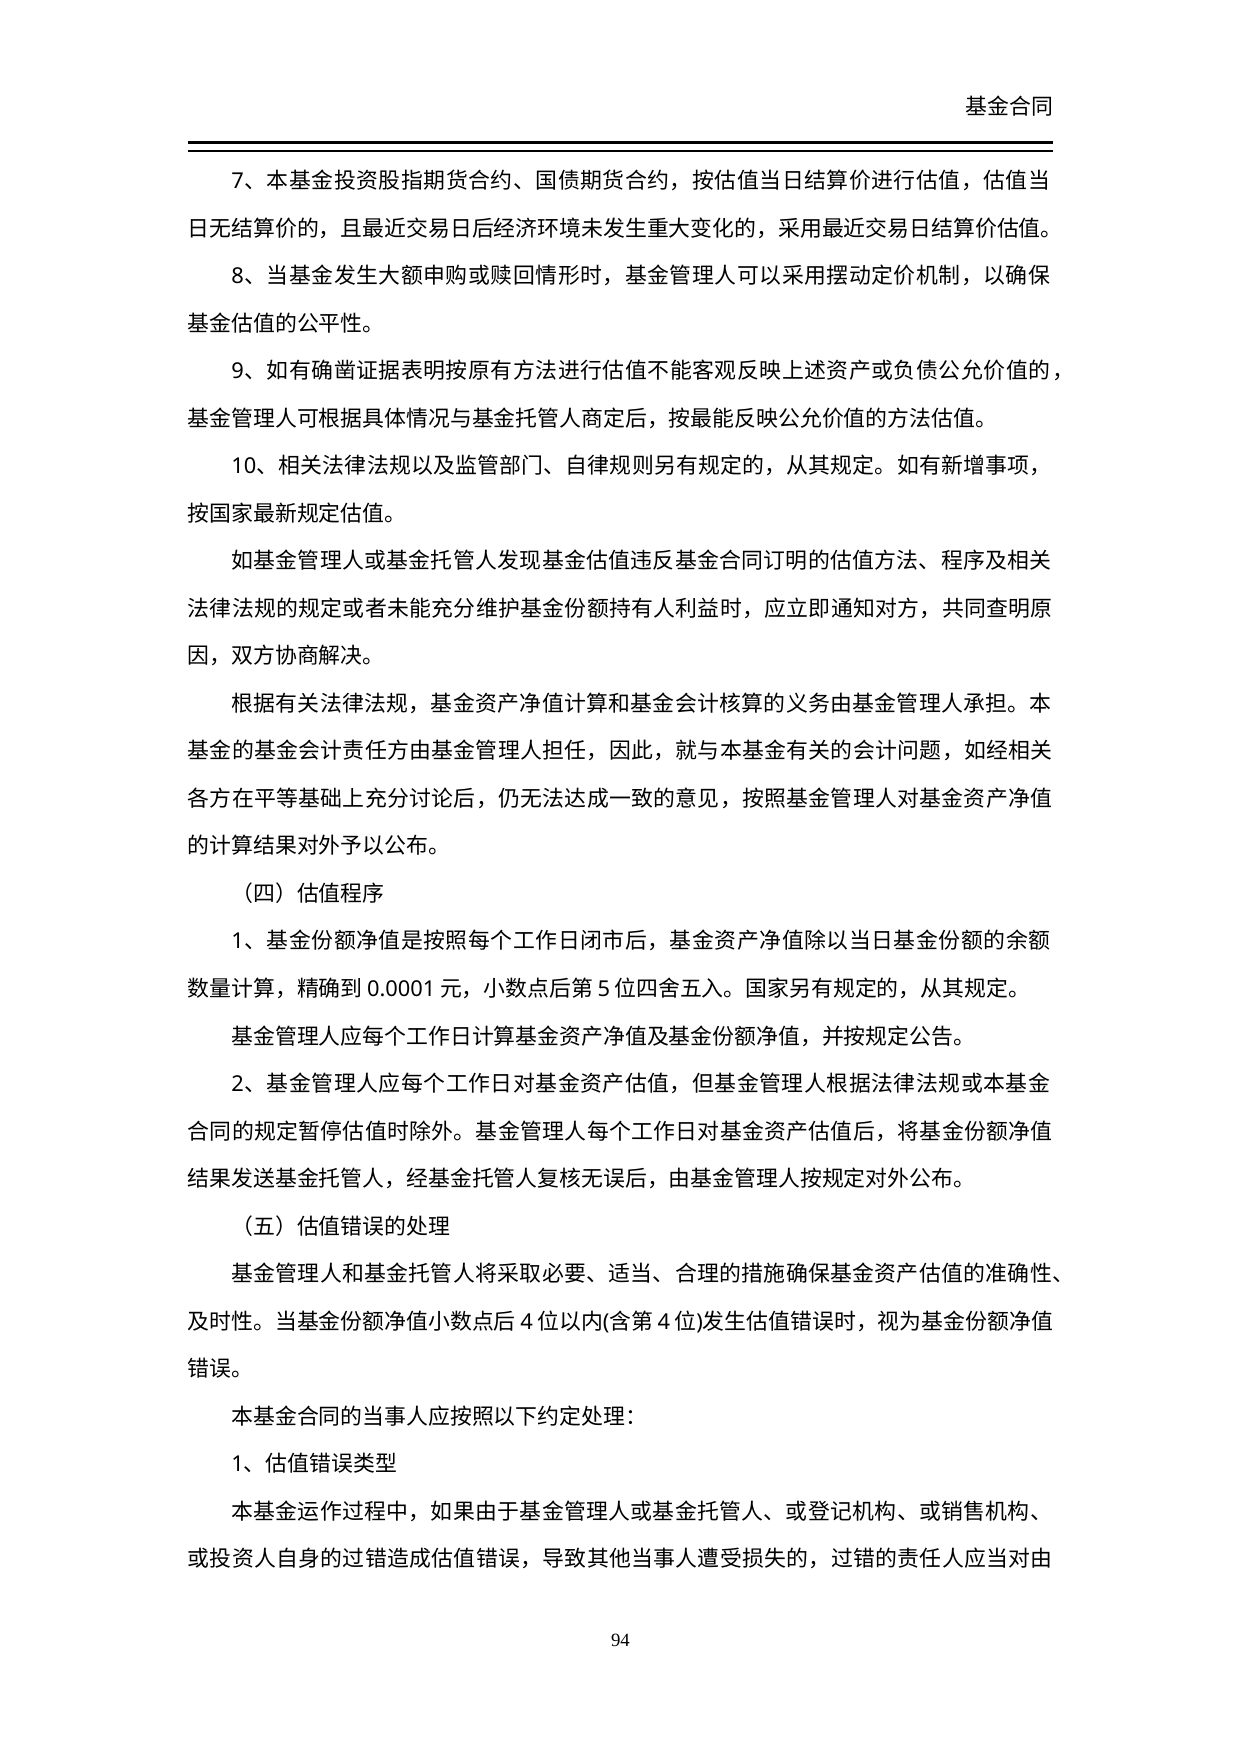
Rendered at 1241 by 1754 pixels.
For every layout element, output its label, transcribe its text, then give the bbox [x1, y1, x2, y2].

text 8、当基金发生大额申购或赎回情形时，基金管理人可以采用摆动定价机制，以确保基金估值的公平性。 [187, 258, 1053, 337]
text 基金管理人和基金托管人将采取必要、适当、合理的措施确保基金资产估值的准确性、及时性。当基金份额净值小数点后4位以内(含第4位)发生估值错误时，视为基金份额净值错误。 [187, 1256, 1053, 1383]
text 1、基金份额净值是按照每个工作日闭市后，基金资产净值除以当日基金份额的余额数量计算，精确到0.0001元，小数点后第5位四舍五入。国家另有规定的，从其规定。 [187, 923, 1053, 1003]
text 根据有关法律法规，基金资产净值计算和基金会计核算的义务由基金管理人承担。本基金的基金会计责任方由基金管理人担任，因此，就与本基金有关的会计问题，如经相关各方在平等基础上充分讨论后，仍无法达成一致的意见，按照基金管理人对基金资产净值的计算结果对外予以公布。 [187, 686, 1053, 860]
text 10、相关法律法规以及监管部门、自律规则另有规定的，从其规定。如有新增事项，按国家最新规定估值。 [187, 448, 1053, 528]
text 基金管理人应每个工作日计算基金资产净值及基金份额净值，并按规定公告。 [187, 1019, 1053, 1050]
text （四）估值程序 [187, 876, 1053, 908]
text 1、估值错误类型 [187, 1446, 1053, 1478]
text 2、基金管理人应每个工作日对基金资产估值，但基金管理人根据法律法规或本基金合同的规定暂停估值时除外。基金管理人每个工作日对基金资产估值后，将基金份额净值结果发送基金托管人，经基金托管人复核无误后，由基金管理人按规定对外公布。 [187, 1066, 1053, 1193]
text 9、如有确凿证据表明按原有方法进行估值不能客观反映上述资产或负债公允价值的，基金管理人可根据具体情况与基金托管人商定后，按最能反映公允价值的方法估值。 [187, 353, 1053, 432]
text 7、本基金投资股指期货合约、国债期货合约，按估值当日结算价进行估值，估值当日无结算价的，且最近交易日后经济环境未发生重大变化的，采用最近交易日结算价估值。 [187, 163, 1053, 242]
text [187, 1494, 1053, 1573]
text （五）估值错误的处理 [187, 1209, 1053, 1240]
text 如基金管理人或基金托管人发现基金估值违反基金合同订明的估值方法、程序及相关法律法规的规定或者未能充分维护基金份额持有人利益时，应立即通知对方，共同查明原因，双方协商解决。 [187, 543, 1053, 670]
text 本基金合同的当事人应按照以下约定处理： [187, 1399, 1053, 1431]
